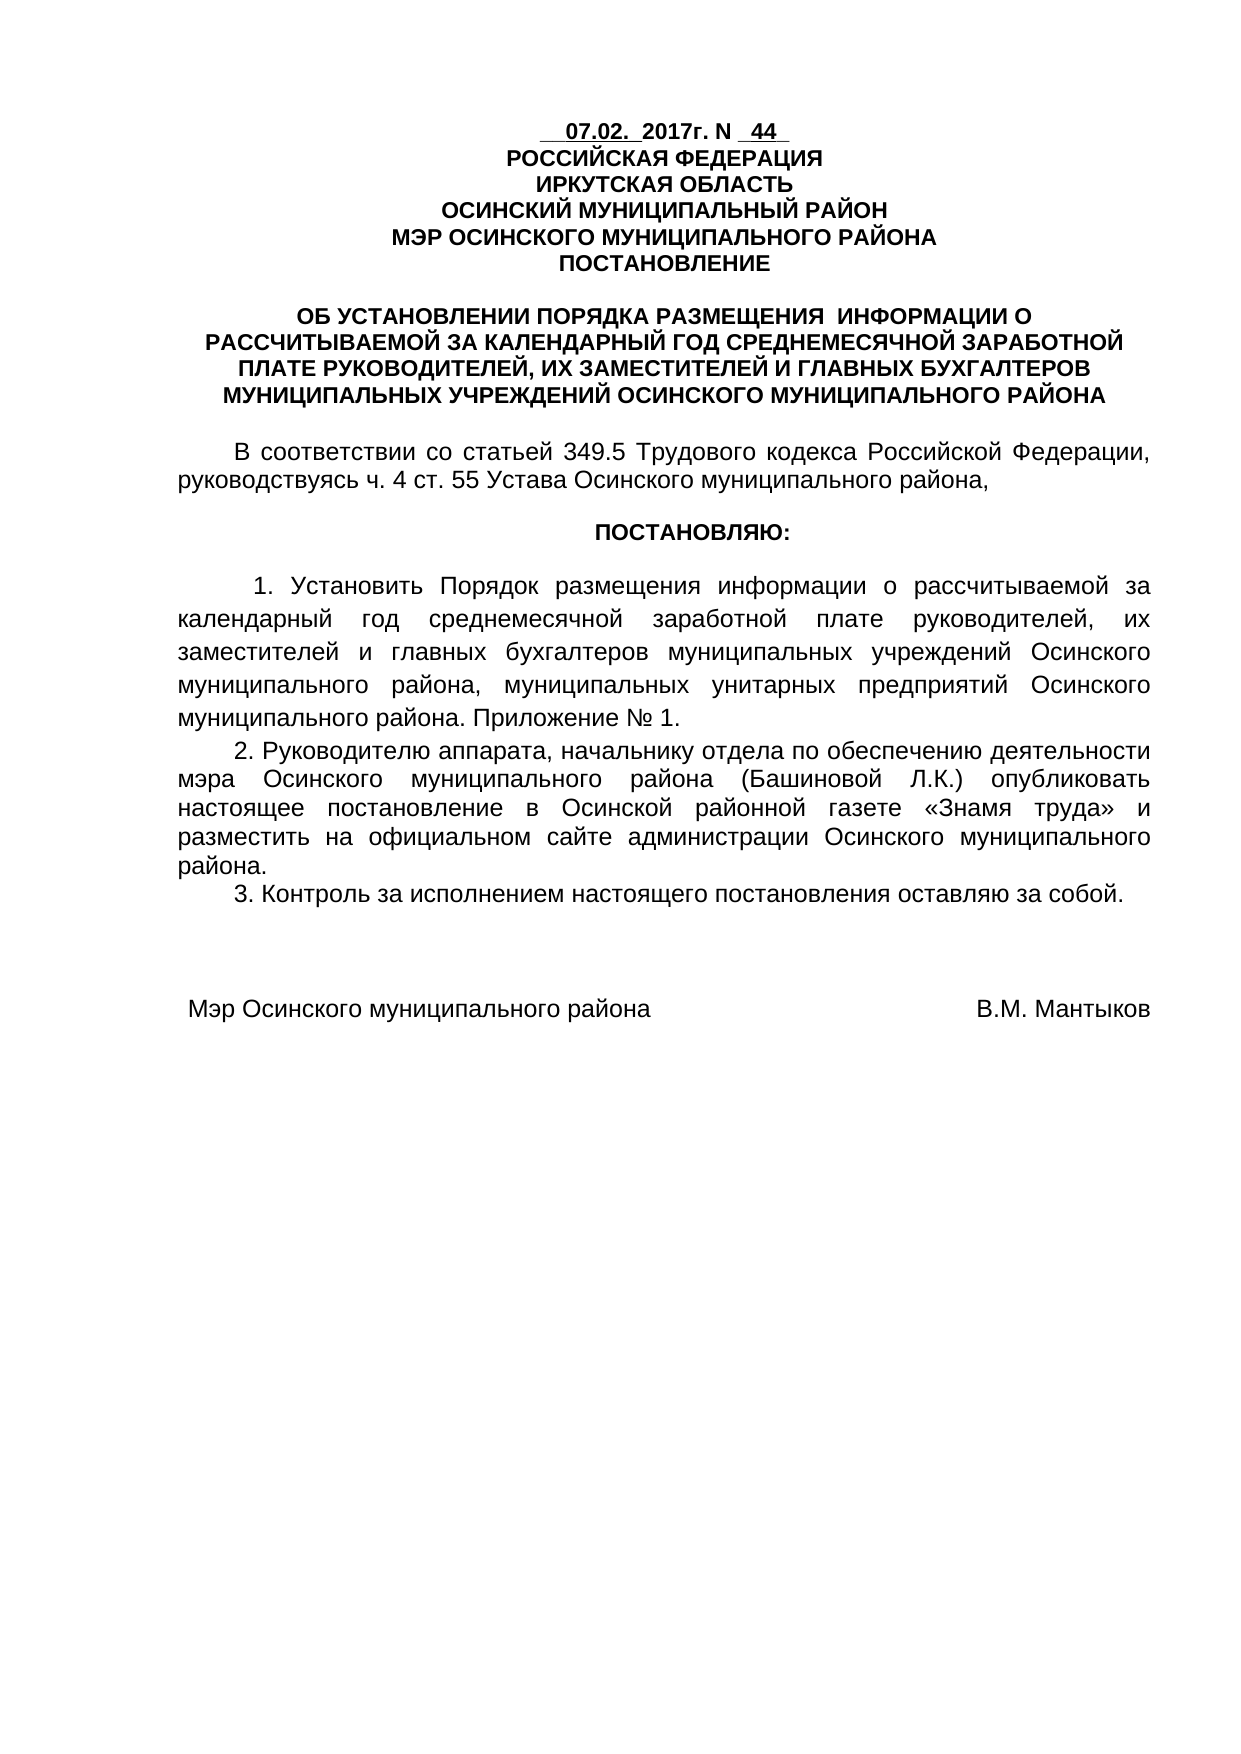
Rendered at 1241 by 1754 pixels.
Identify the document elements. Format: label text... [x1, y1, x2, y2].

text Мэр Осинского муниципального района В.М. Мантыков [177, 994, 1152, 1023]
title ОСИНСКИЙ МУНИЦИПАЛЬНЫЙ РАЙОН [177, 197, 1152, 223]
title ИРКУТСКАЯ ОБЛАСТЬ [177, 171, 1152, 197]
title ОБ УСТАНОВЛЕНИИ ПОРЯДКА РАЗМЕЩЕНИЯ ИНФОРМАЦИИ О РАССЧИТЫВАЕМОЙ ЗА КАЛЕНДАРНЫЙ ГОД СРЕДНЕМЕСЯЧНОЙ ЗАРАБОТНОЙ ПЛАТЕ РУКОВОДИТЕЛЕЙ, ИХ ЗАМЕСТИТЕЛЕЙ И ГЛАВНЫХ БУХГАЛТЕРОВ МУНИЦИПАЛЬНЫХ УЧРЕЖДЕНИЙ ОСИНСКОГО МУНИЦИПАЛЬНОГО РАЙОНА [177, 303, 1152, 408]
text 3. Контроль за исполнением настоящего постановления оставляю за собой. [177, 879, 1152, 908]
text В соответствии со статьей 349.5 Трудового кодекса Российской Федерации, руководствуясь ч. 4 ст. 55 Устава Осинского муниципального района, [177, 437, 1152, 494]
title __07.02._2017г. N _44_ [177, 118, 1152, 144]
text ПОСТАНОВЛЯЮ: [177, 519, 1152, 546]
title РОССИЙСКАЯ ФЕДЕРАЦИЯ [177, 144, 1152, 171]
text 1. Установить Порядок размещения информации о рассчитываемой за календарный год среднемесячной заработной плате руководителей, их заместителей и главных бухгалтеров муниципальных учреждений Осинского муниципального района, муниципальных унитарных предприятий Осинского муниципального района. Приложение № 1. [177, 571, 1152, 731]
text 2. Руководителю аппарата, начальнику отдела по обеспечению деятельности мэра Осинского муниципального района (Башиновой Л.К.) опубликовать настоящее постановление в Осинской районной газете «Знамя труда» и разместить на официальном сайте администрации Осинского муниципального района. [177, 736, 1152, 879]
title МЭР ОСИНСКОГО МУНИЦИПАЛЬНОГО РАЙОНА [177, 223, 1152, 250]
title ПОСТАНОВЛЕНИЕ [177, 250, 1152, 276]
